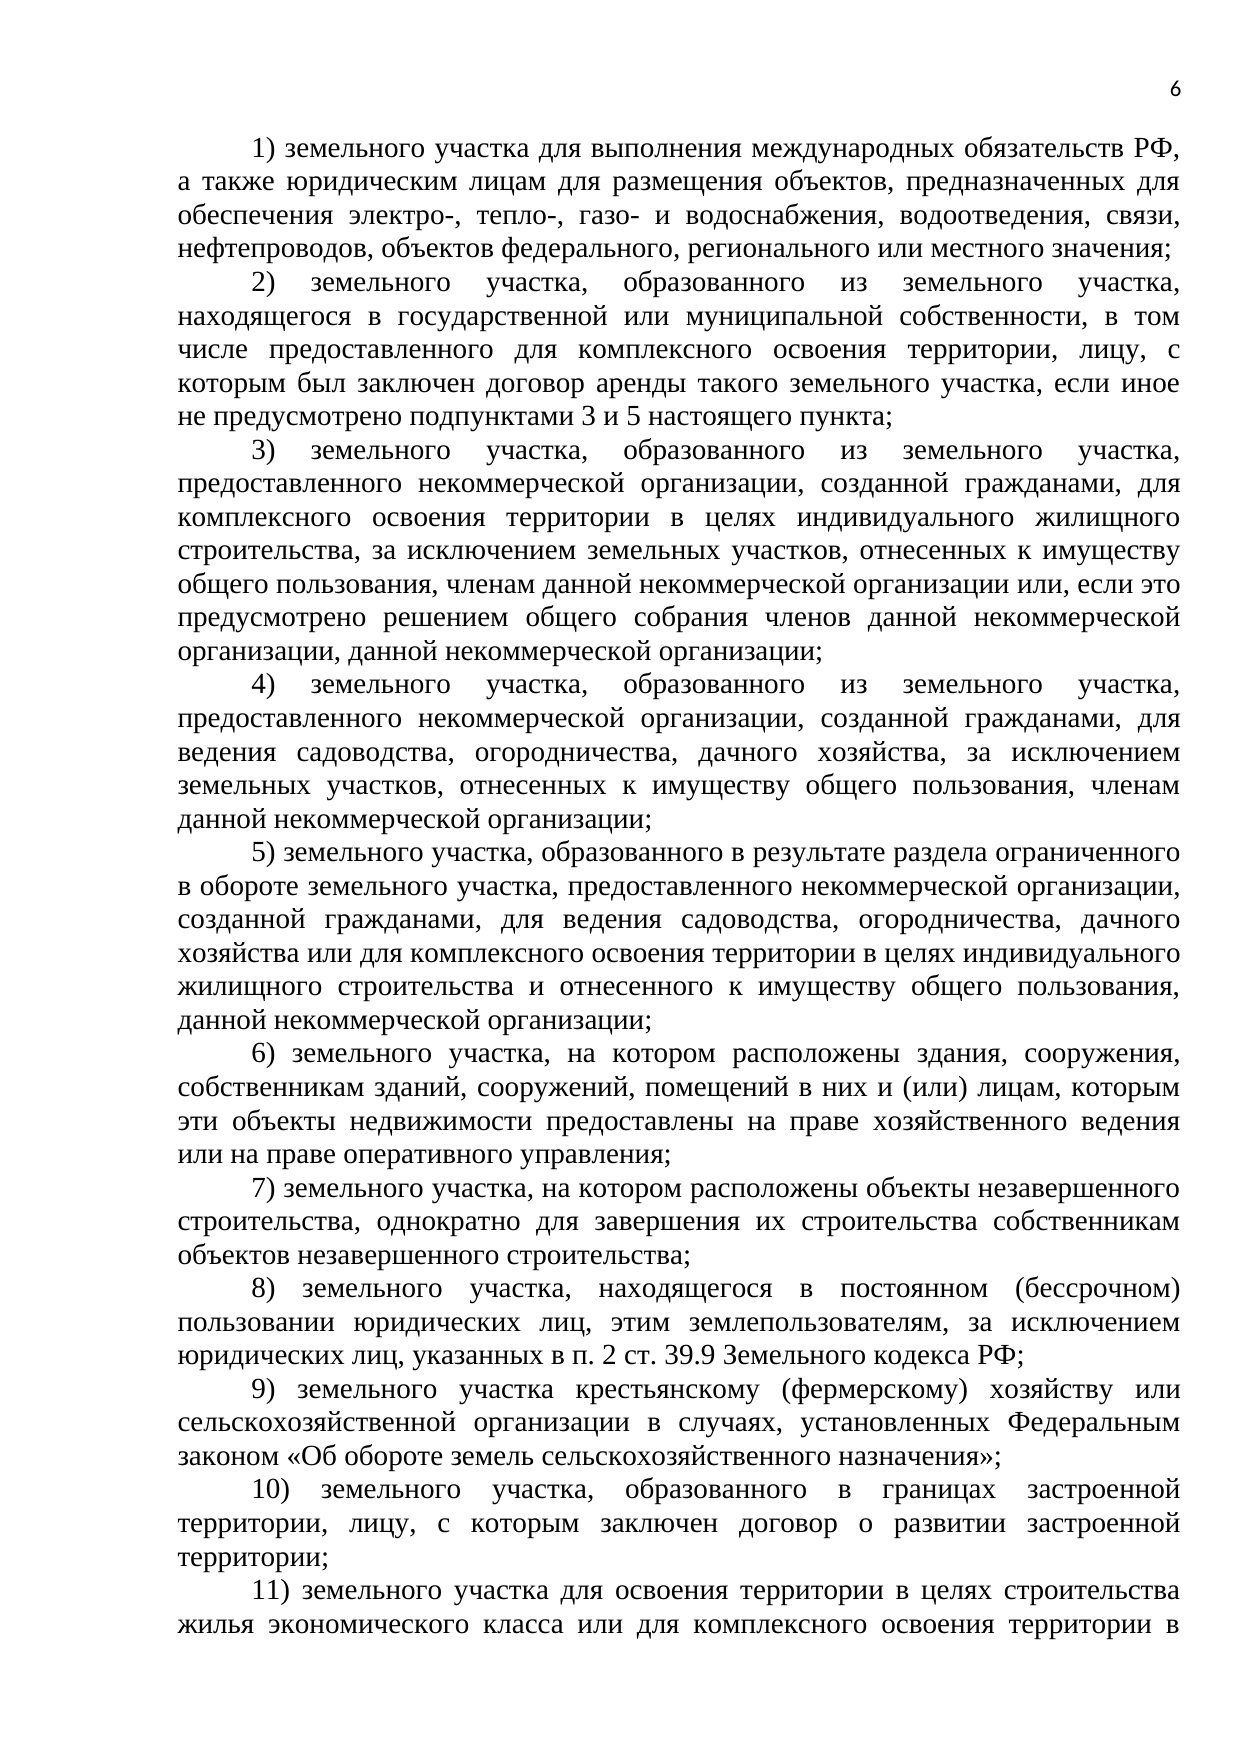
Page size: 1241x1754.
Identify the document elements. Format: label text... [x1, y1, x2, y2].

text 9) земельного участка крестьянскому (фермерскому) хозяйству или сельскохозяйственной организации в случаях, установленных Федеральным законом «Об обороте земель сельскохозяйственного назначения»; [177, 1371, 1181, 1472]
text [177, 1572, 1181, 1639]
text 2) земельного участка, образованного из земельного участка, находящегося в государственной или муниципальной собственности, в том числе предоставленного для комплексного освоения территории, лицу, с которым был заключен договор аренды такого земельного участка, если иное не предусмотрено подпунктами 3 и 5 настоящего пункта; [177, 264, 1181, 432]
text 3) земельного участка, образованного из земельного участка, предоставленного некоммерческой организации, созданной гражданами, для комплексного освоения территории в целях индивидуального жилищного строительства, за исключением земельных участков, отнесенных к имуществу общего пользования, членам данной некоммерческой организации или, если это предусмотрено решением общего собрания членов данной некоммерческой организации, данной некоммерческой организации; [177, 432, 1181, 667]
text 5) земельного участка, образованного в результате раздела ограниченного в обороте земельного участка, предоставленного некоммерческой организации, созданной гражданами, для ведения садоводства, огородничества, дачного хозяйства или для комплексного освоения территории в целях индивидуального жилищного строительства и отнесенного к имуществу общего пользования, данной некоммерческой организации; [177, 834, 1181, 1036]
text 8) земельного участка, находящегося в постоянном (бессрочном) пользовании юридических лиц, этим землепользователям, за исключением юридических лиц, указанных в п. 2 ст. 39.9 Земельного кодекса РФ; [177, 1270, 1181, 1371]
text 7) земельного участка, на котором расположены объекты незавершенного строительства, однократно для завершения их строительства собственникам объектов незавершенного строительства; [177, 1170, 1181, 1270]
text 4) земельного участка, образованного из земельного участка, предоставленного некоммерческой организации, созданной гражданами, для ведения садоводства, огородничества, дачного хозяйства, за исключением земельных участков, отнесенных к имуществу общего пользования, членам данной некоммерческой организации; [177, 667, 1181, 834]
text 10) земельного участка, образованного в границах застроенной территории, лицу, с которым заключен договор о развитии застроенной территории; [177, 1472, 1181, 1572]
text 6) земельного участка, на котором расположены здания, сооружения, собственникам зданий, сооружений, помещений в них и (или) лицам, которым эти объекты недвижимости предоставлены на праве хозяйственного ведения или на праве оперативного управления; [177, 1036, 1181, 1170]
text 1) земельного участка для выполнения международных обязательств РФ, а также юридическим лицам для размещения объектов, предназначенных для обеспечения электро-, тепло-, газо- и водоснабжения, водоотведения, связи, нефтепроводов, объектов федерального, регионального или местного значения; [177, 130, 1181, 264]
